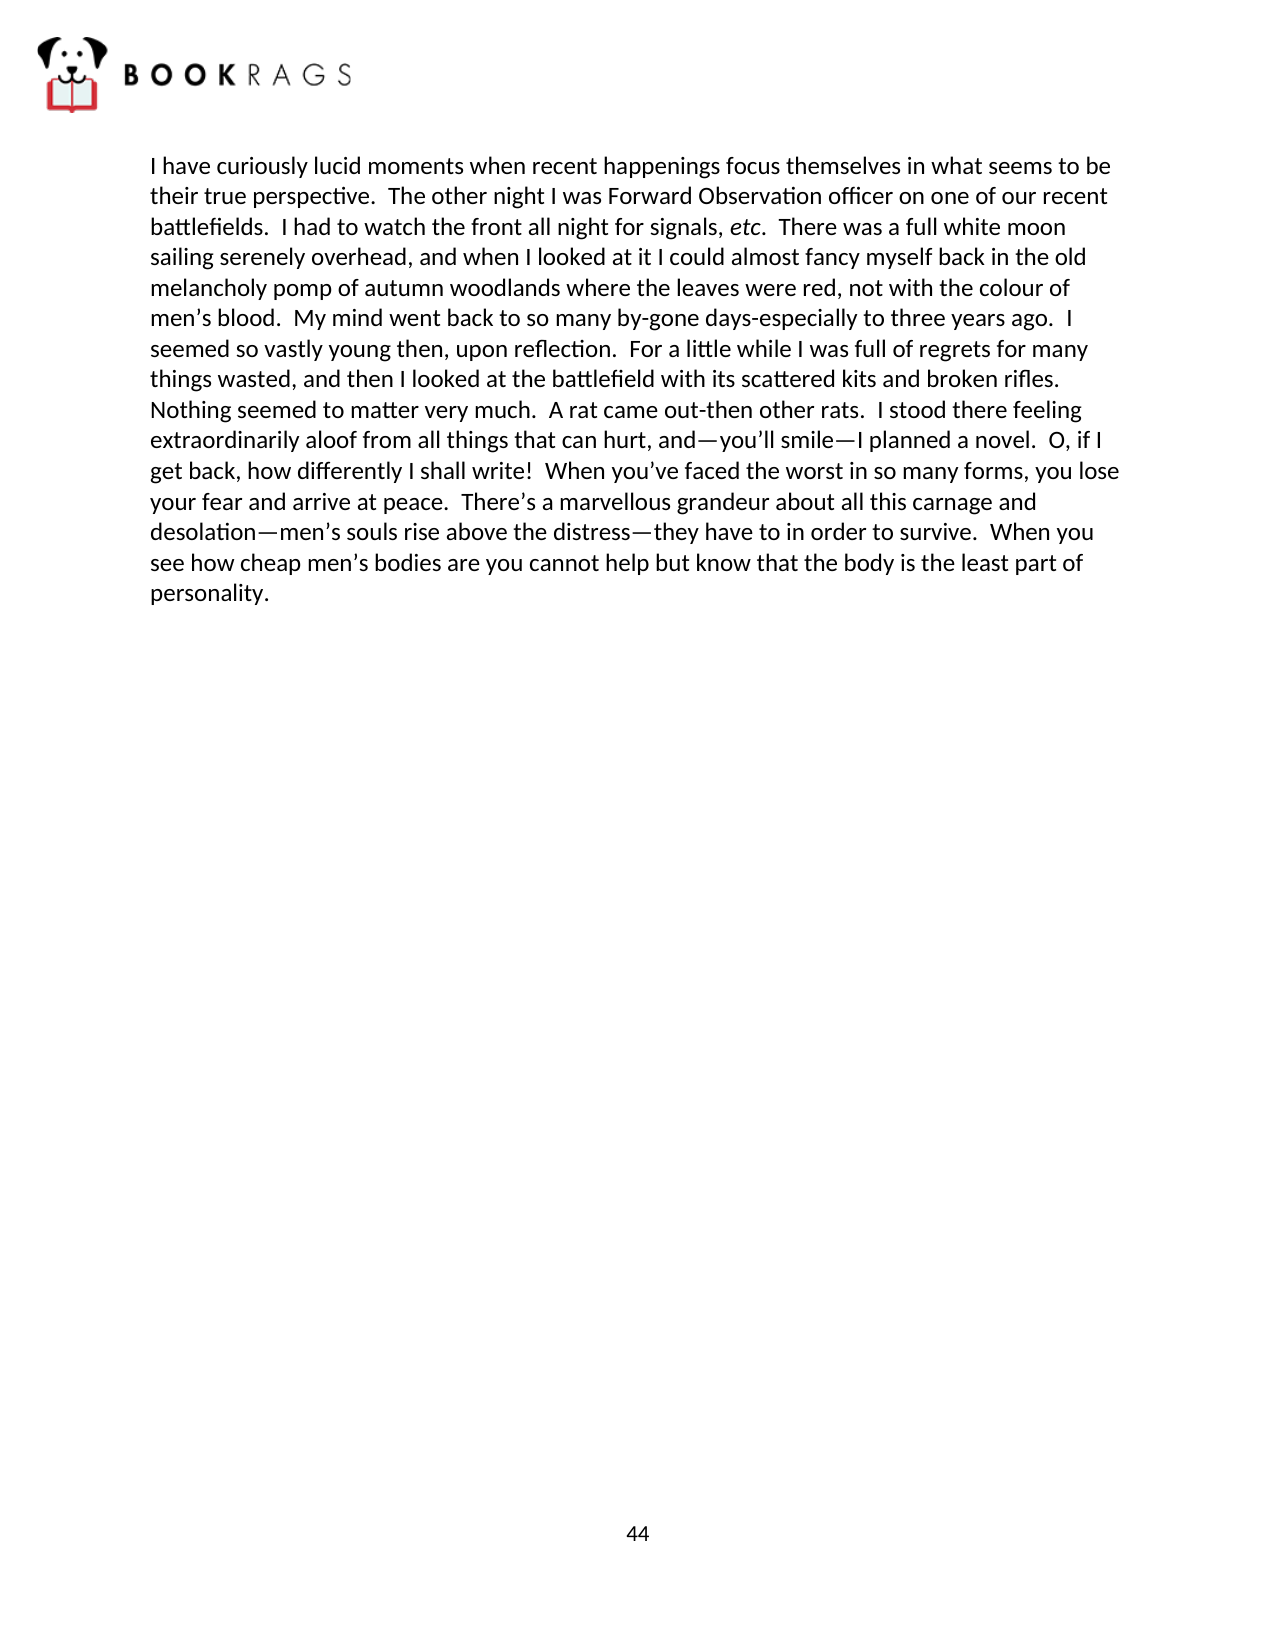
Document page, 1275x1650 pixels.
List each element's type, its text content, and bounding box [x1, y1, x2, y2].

picture [37, 37, 351, 113]
text I have curiously lucid moments when recent happenings focus themselves in what seems to be their true perspective. The other night I was Forward Observation officer on one of our recent battlefields. I had to watch the front all night for signals, etc. There was a full white moon sailing serenely overhead, and when I looked at it I could almost fancy myself back in the old melancholy pomp of autumn woodlands where the leaves were red, not with the colour of men’s blood. My mind went back to so many by-gone days-especially to three years ago. I seemed so vastly young then, upon reflection. For a little while I was full of regrets for many things wasted, and then I looked at the battlefield with its scattered kits and broken rifles. Nothing seemed to matter very much. A rat came out-then other rats. I stood there feeling extraordinarily aloof from all things that can hurt, and—­you’ll smile—­I planned a novel. O, if I get back, how differently I shall write! When you’ve faced the worst in so many forms, you lose your fear and arrive at peace. There’s a marvellous grandeur about all this carnage and desolation—­men’s souls rise above the distress—­they have to in order to survive. When you see how cheap men’s bodies are you cannot help but know that the body is the least part of personality. [150, 150, 1125, 608]
